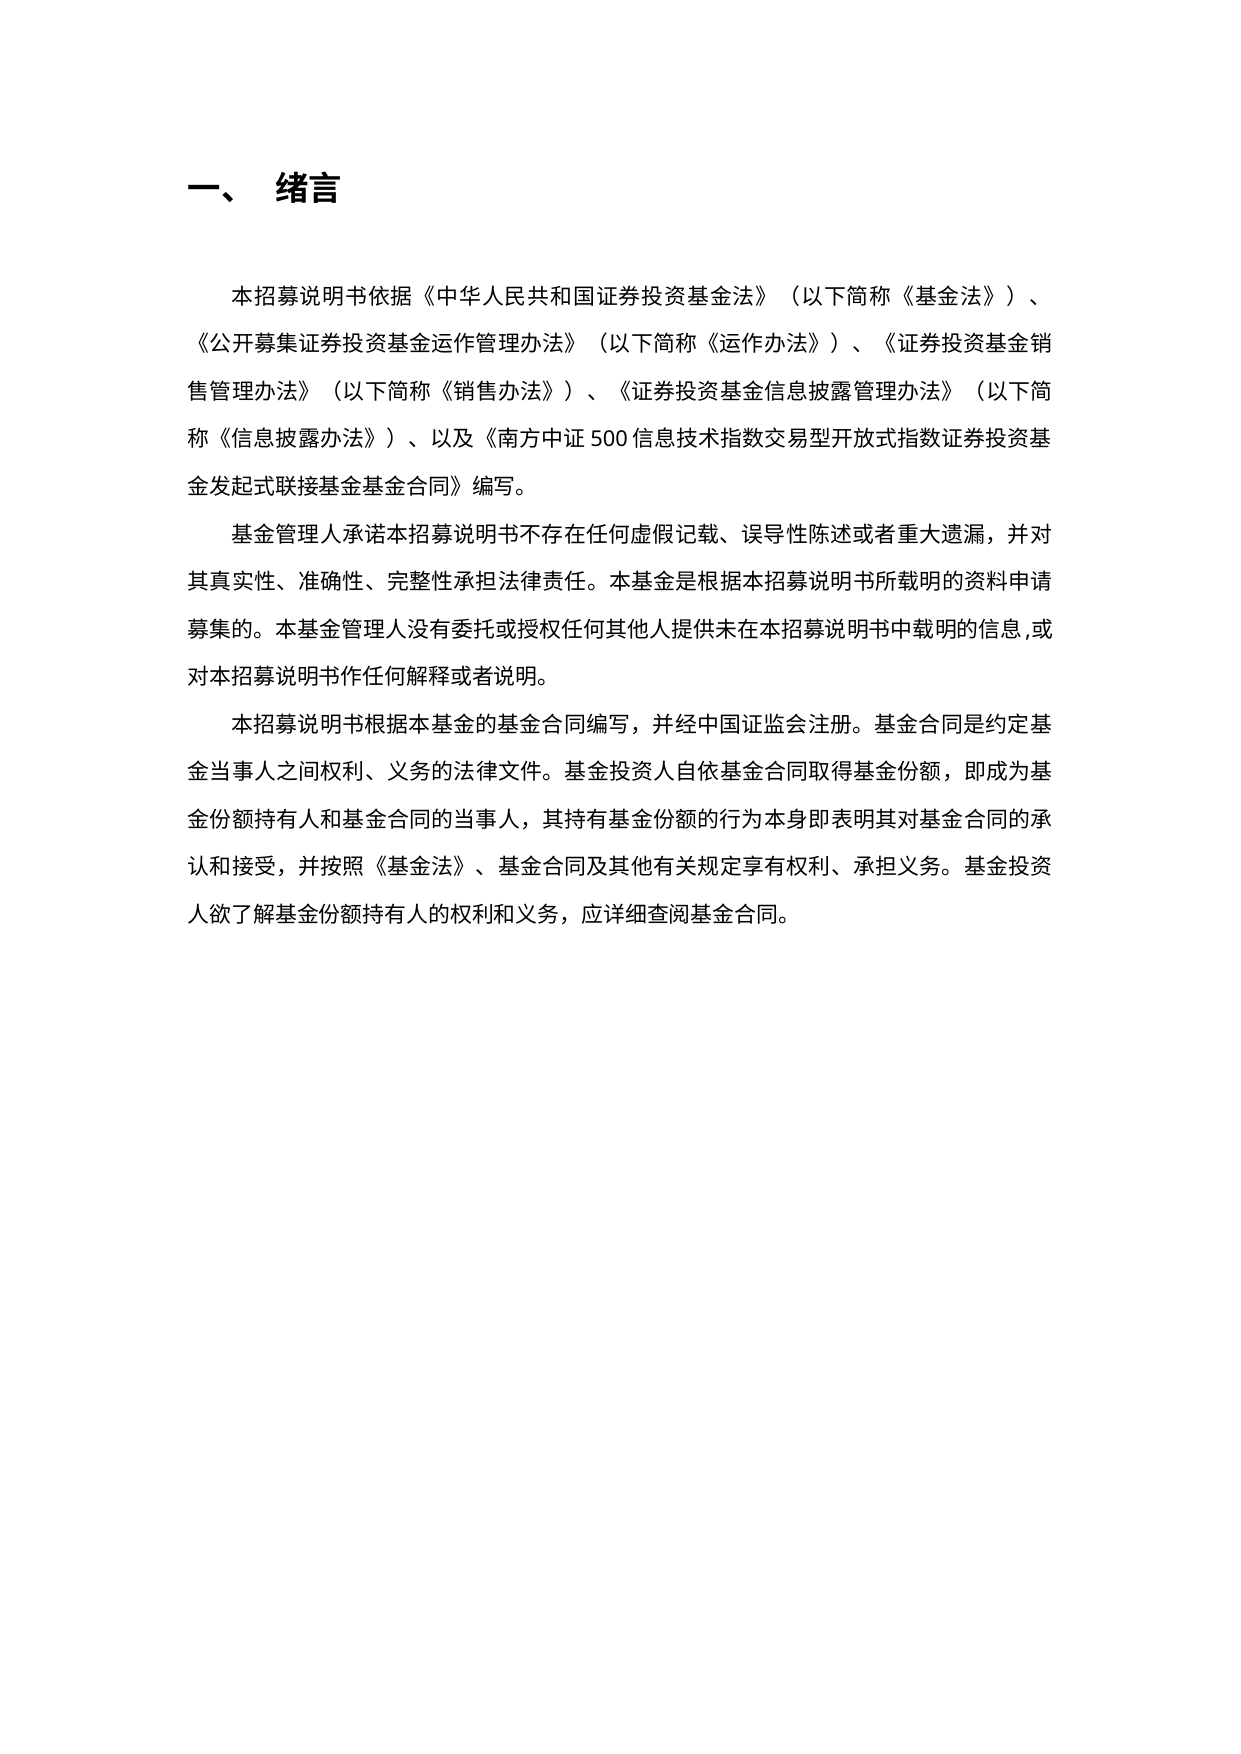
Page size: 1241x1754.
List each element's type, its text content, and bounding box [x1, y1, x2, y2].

text 本招募说明书根据本基金的基金合同编写，并经中国证监会注册。基金合同是约定基金当事人之间权利、义务的法律文件。基金投资人自依基金合同取得基金份额，即成为基金份额持有人和基金合同的当事人，其持有基金份额的行为本身即表明其对基金合同的承认和接受，并按照《基金法》、基金合同及其他有关规定享有权利、承担义务。基金投资人欲了解基金份额持有人的权利和义务，应详细查阅基金合同。 [187, 707, 1053, 928]
text 本招募说明书依据《中华人民共和国证券投资基金法》（以下简称《基金法》）、《公开募集证券投资基金运作管理办法》（以下简称《运作办法》）、《证券投资基金销售管理办法》（以下简称《销售办法》）、《证券投资基金信息披露管理办法》（以下简称《信息披露办法》）、以及《南方中证500信息技术指数交易型开放式指数证券投资基金发起式联接基金基金合同》编写。 [187, 279, 1053, 501]
text 基金管理人承诺本招募说明书不存在任何虚假记载、误导性陈述或者重大遗漏，并对其真实性、准确性、完整性承担法律责任。本基金是根据本招募说明书所载明的资料申请募集的。本基金管理人没有委托或授权任何其他人提供未在本招募说明书中载明的信息,或对本招募说明书作任何解释或者说明。 [187, 517, 1053, 691]
subtitle 绪言 [187, 162, 1053, 210]
